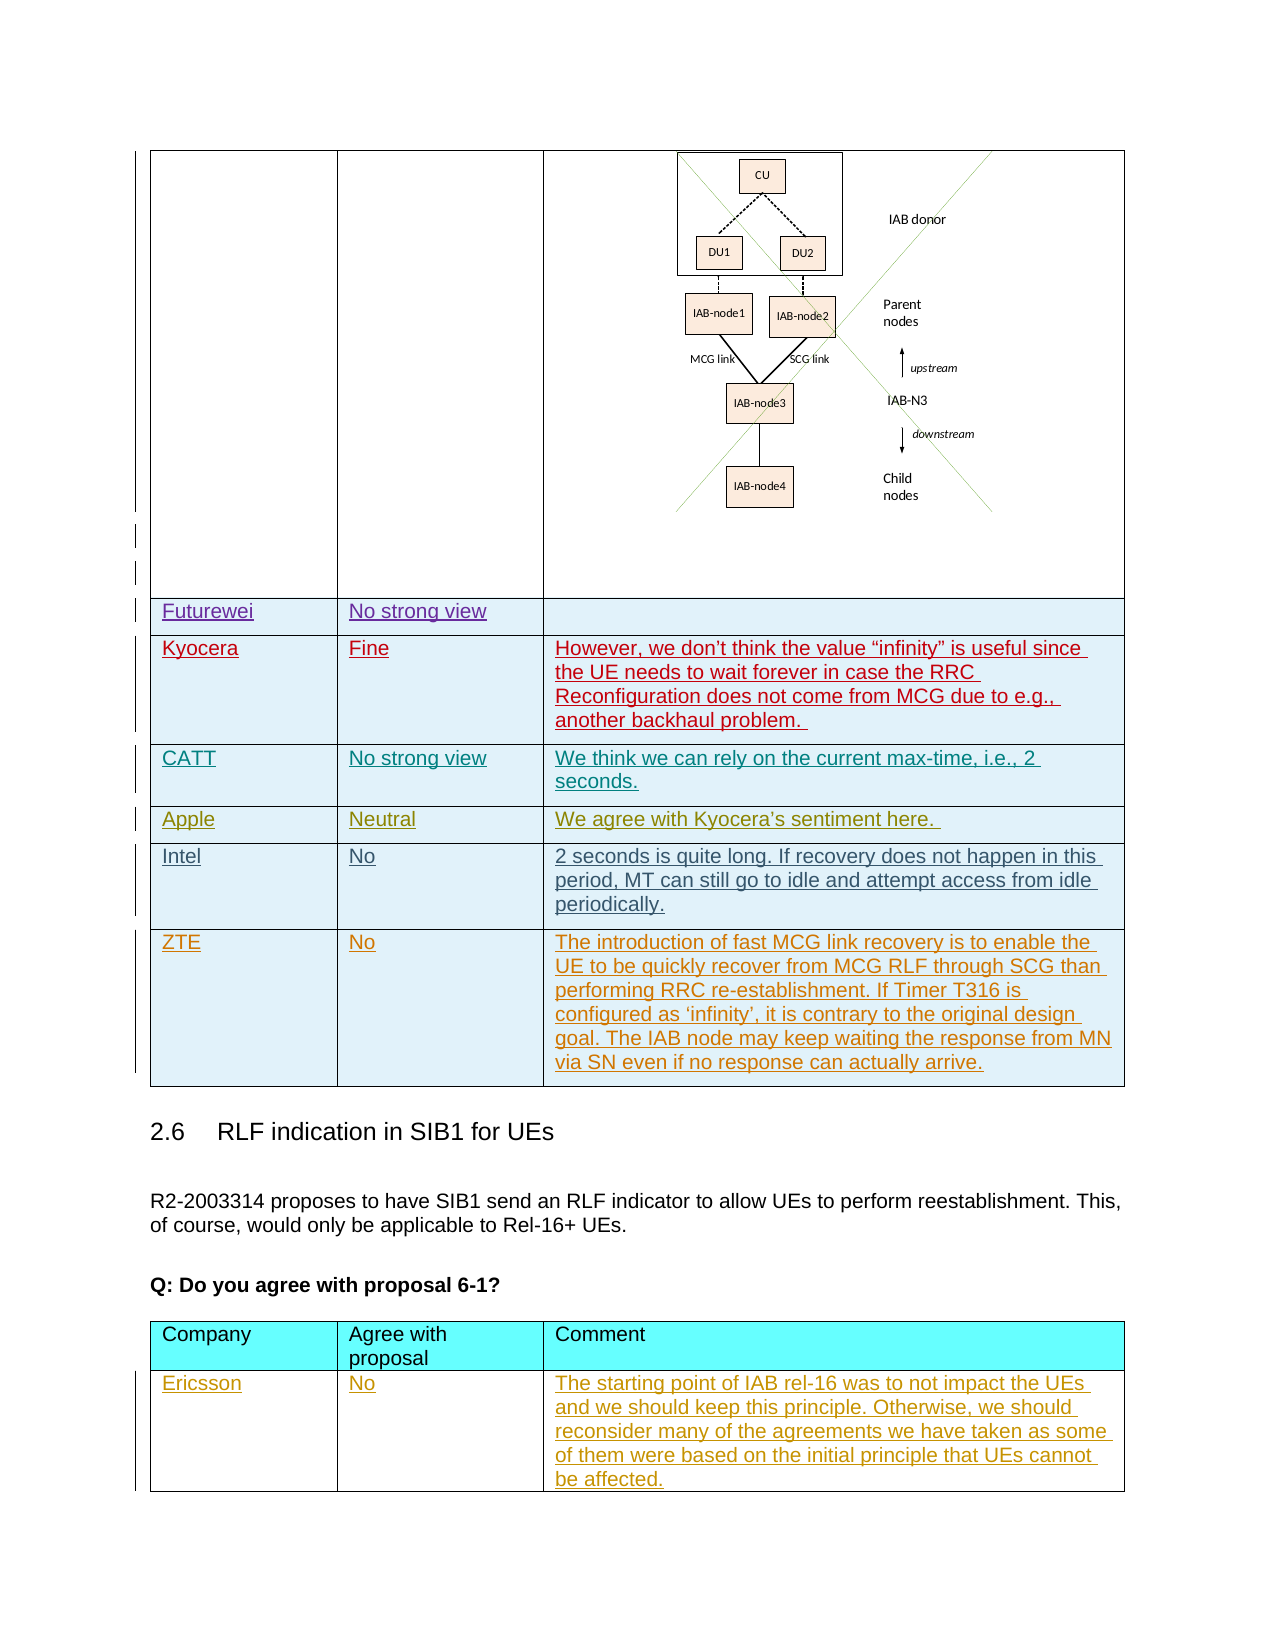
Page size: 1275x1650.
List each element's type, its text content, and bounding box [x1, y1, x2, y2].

table_cell [151, 1371, 337, 1491]
table_header Company [151, 1322, 337, 1370]
table_cell [544, 151, 1124, 597]
table_cell [338, 1371, 543, 1491]
text R2-2003314 proposes to have SIB1 send an RLF indicator to allow UEs to perform reestablishment. This, of course, would only be applicable to Rel-16+ UEs. [150, 1188, 1125, 1236]
table_cell [338, 151, 543, 597]
text Q: Do you agree with proposal 6-1? [150, 1273, 1125, 1297]
list RLF indication in SIB1 for UEs [150, 1117, 1125, 1146]
table_header Agree with proposal [338, 1322, 543, 1370]
table_cell [544, 1371, 1124, 1491]
table_cell [151, 151, 337, 597]
table_header Comment [544, 1322, 1124, 1370]
